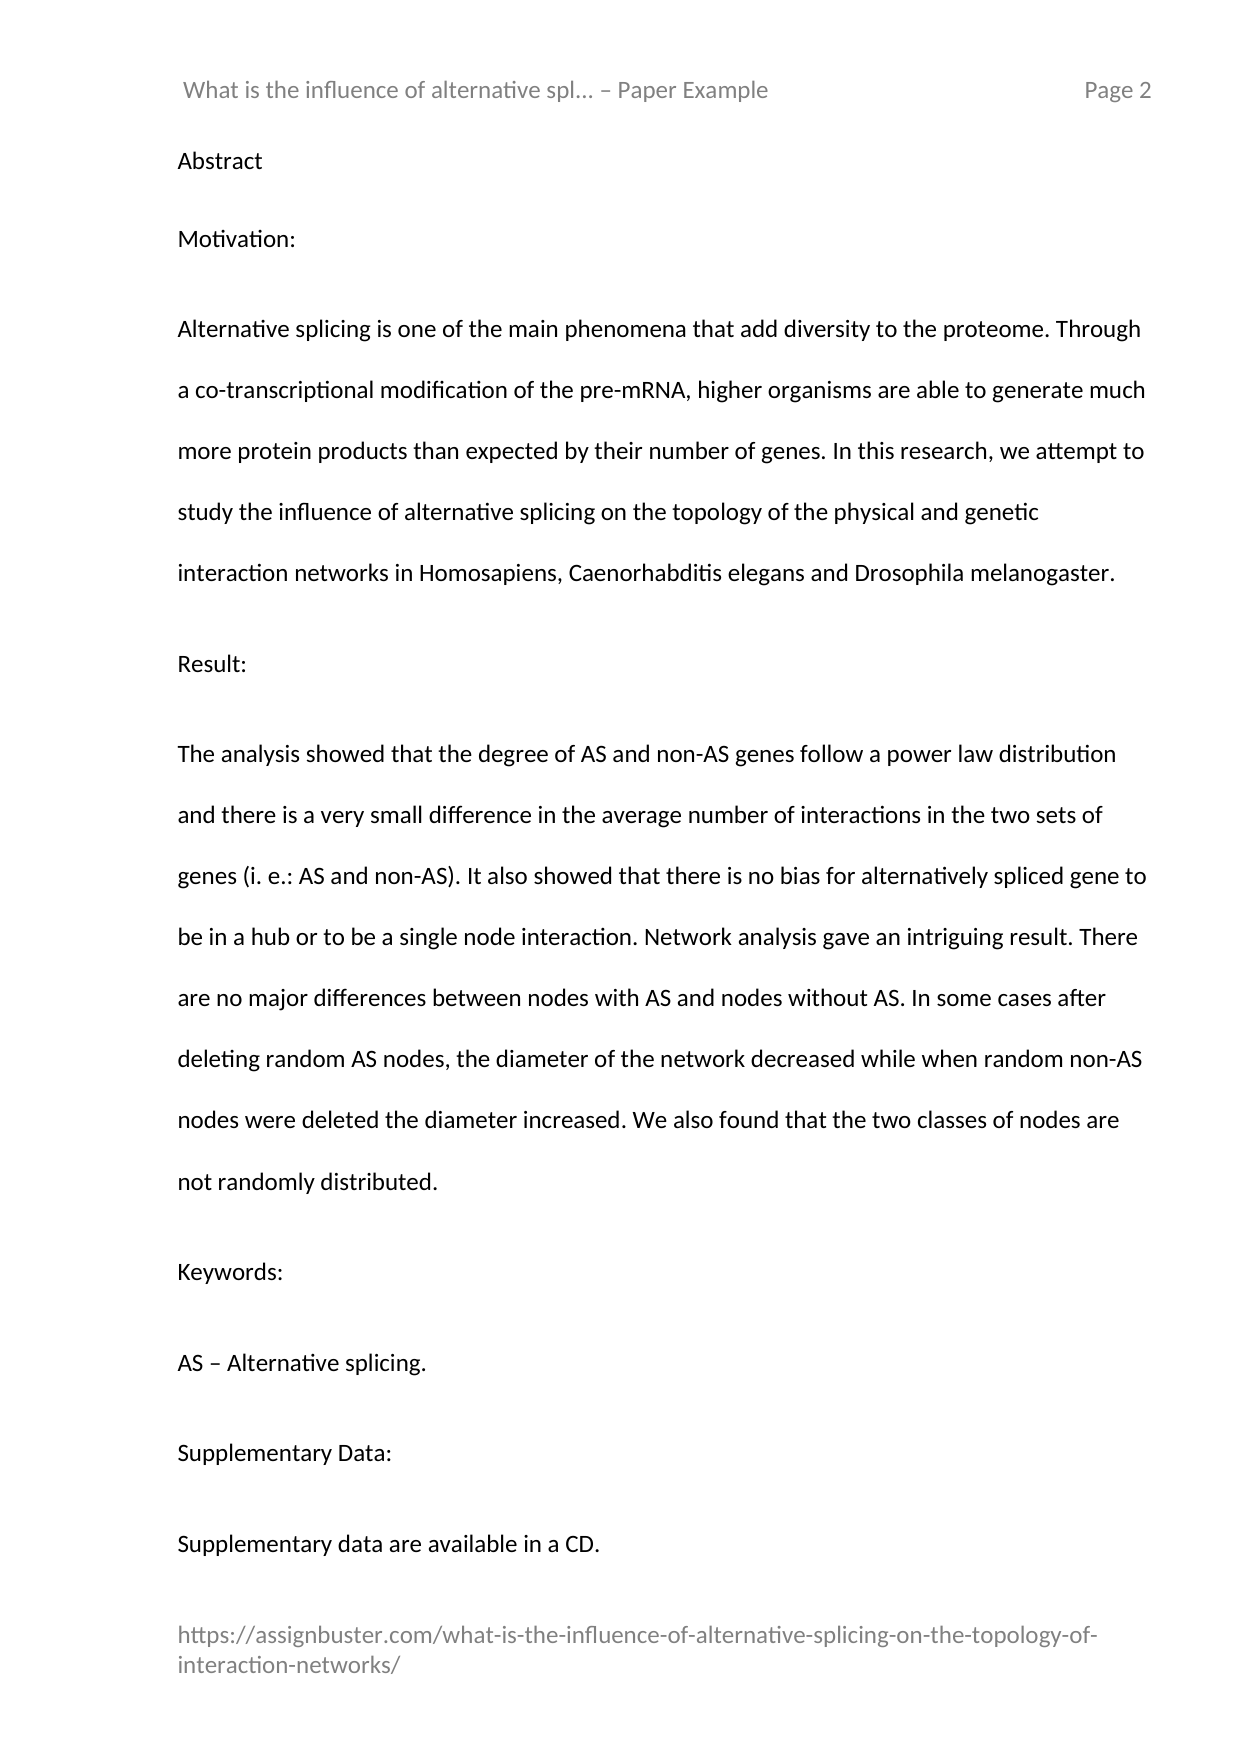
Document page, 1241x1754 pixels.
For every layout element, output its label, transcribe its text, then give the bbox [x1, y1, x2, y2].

text Result: [177, 648, 1152, 678]
text Alternative splicing is one of the main phenomena that add diversity to the proteome. Through a co-transcriptional modification of the pre-mRNA, higher organisms are able to generate much more protein products than expected by their number of genes. In this research, we attempt to study the influence of alternative splicing on the topology of the physical and genetic interaction networks in Homosapiens, Caenorhabditis elegans and Drosophila melanogaster. [177, 313, 1152, 588]
text AS – Alternative splicing. [177, 1347, 1152, 1377]
text Abstract [177, 145, 1152, 176]
text Motivation: [177, 223, 1152, 253]
text The analysis showed that the degree of AS and non-AS genes follow a power law distribution and there is a very small difference in the average number of interactions in the two sets of genes (i. e.: AS and non-AS). It also showed that there is no bias for alternatively spliced gene to be in a hub or to be a single node interaction. Network analysis gave an intriguing result. There are no major differences between nodes with AS and nodes without AS. In some cases after deleting random AS nodes, the diameter of the network decreased while when random non-AS nodes were deleted the diameter increased. We also found that the two classes of nodes are not randomly distributed. [177, 738, 1152, 1196]
text Supplementary data are available in a CD. [177, 1528, 1152, 1558]
text Keywords: [177, 1256, 1152, 1287]
text Supplementary Data: [177, 1437, 1152, 1468]
